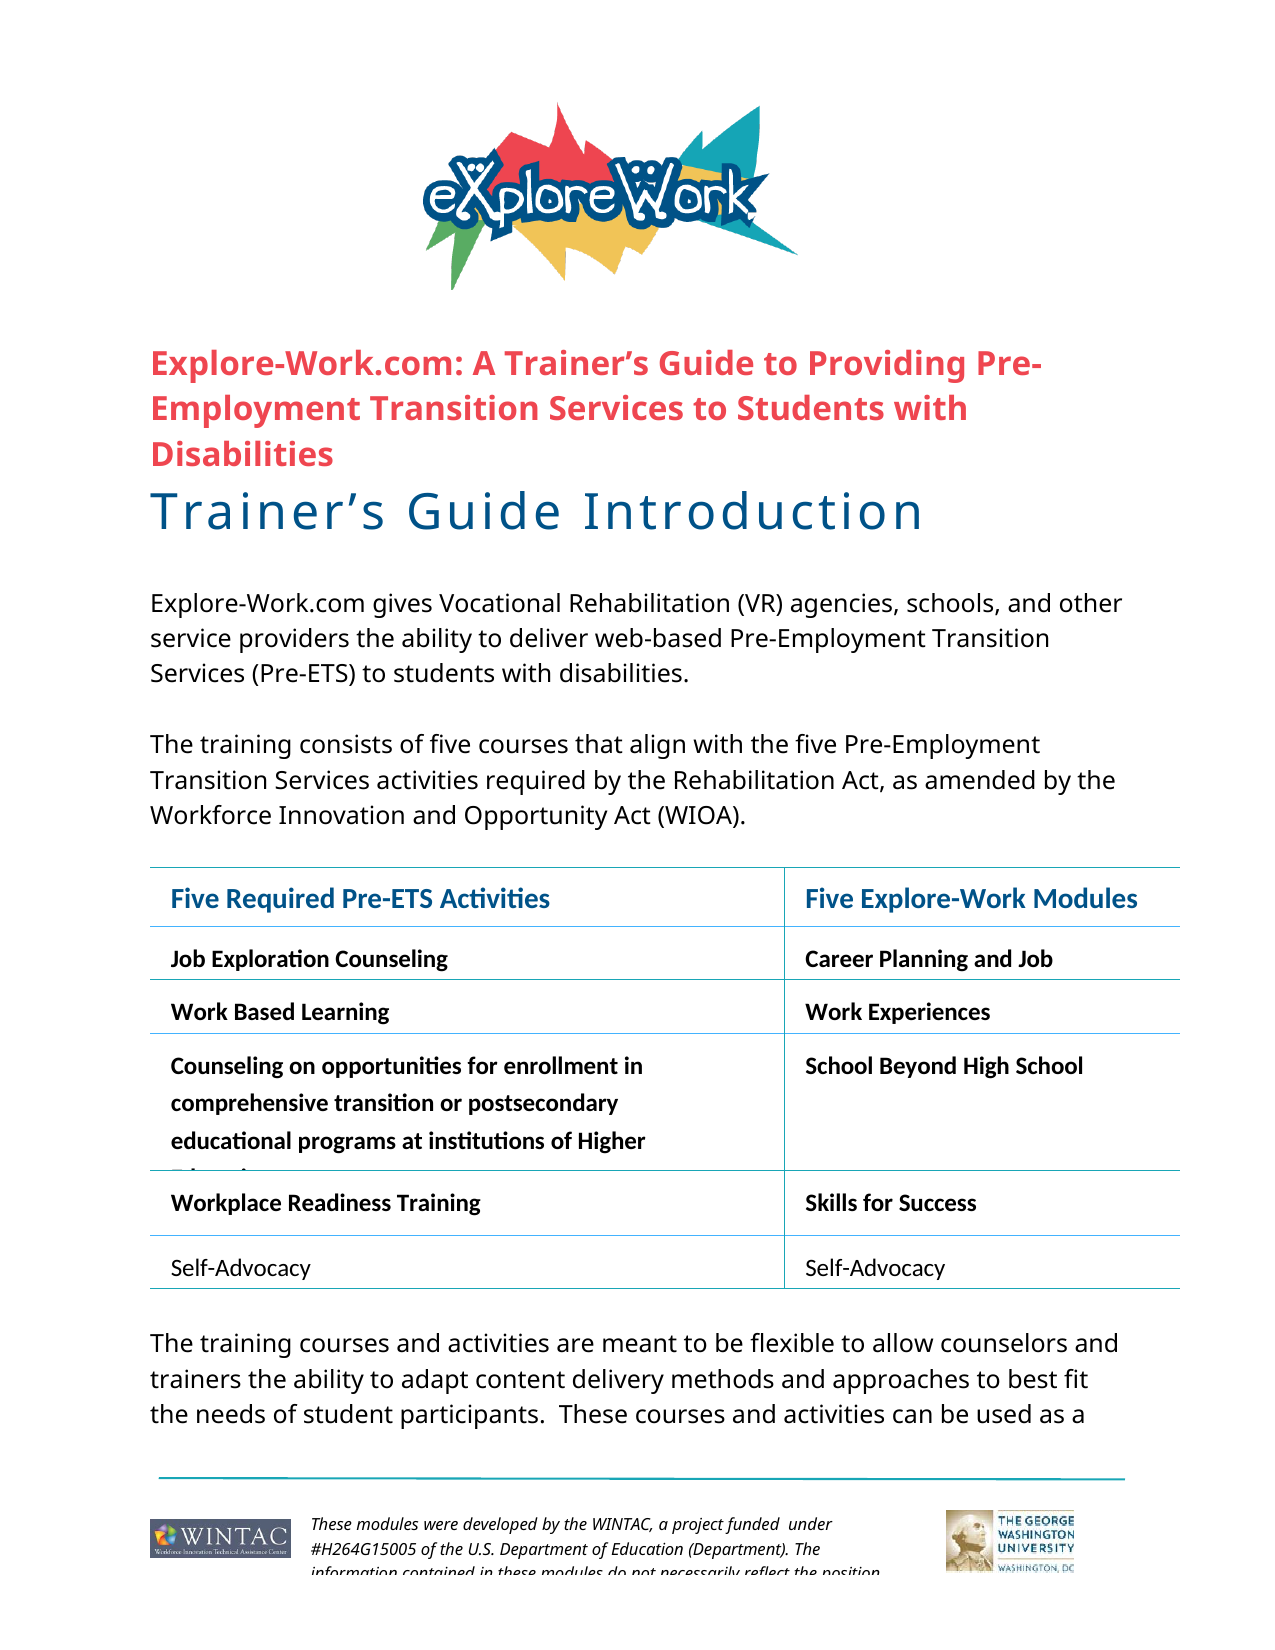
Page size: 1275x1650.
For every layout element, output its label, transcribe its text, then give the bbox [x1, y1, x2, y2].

table_cell Skills for Success [785, 1171, 1180, 1234]
table_cell Job Exploration Counseling [150, 927, 784, 979]
table_cell Work Based Learning [150, 980, 784, 1033]
text Explore-Work.com gives Vocational Rehabilitation (VR) agencies, schools, and other service providers the ability to deliver web-based Pre-Employment Transition Services (Pre-ETS) to students with disabilities. [150, 584, 1125, 690]
table_cell Self-Advocacy [785, 1236, 1180, 1288]
picture [416, 93, 800, 290]
table_cell Counseling on opportunities for enrollment in comprehensive transition or postsecondary educational programs at institutions of Higher Education [150, 1034, 784, 1170]
text The training consists of five courses that align with the five Pre-Employment Transition Services activities required by the Rehabilitation Act, as amended by the Workforce Innovation and Opportunity Act (WIOA). [150, 725, 1125, 832]
table_cell Work Experiences [785, 980, 1180, 1033]
table_header Five Explore-Work Modules [785, 868, 1180, 926]
subtitle Trainer’s Guide Introduction [150, 476, 1125, 544]
picture [946, 1510, 1074, 1573]
picture [150, 1519, 291, 1558]
table_cell School Beyond High School [785, 1034, 1180, 1170]
subtitle Explore-Work.com: A Trainer’s Guide to Providing Pre-Employment Transition Services to Students with Disabilities [150, 144, 1125, 476]
table_header Five Required Pre-ETS Activities [150, 868, 784, 926]
table_cell Self-Advocacy [150, 1236, 784, 1288]
table_cell Workplace Readiness Training [150, 1171, 784, 1234]
table_cell Career Planning and Job Exploration [785, 927, 1180, 979]
